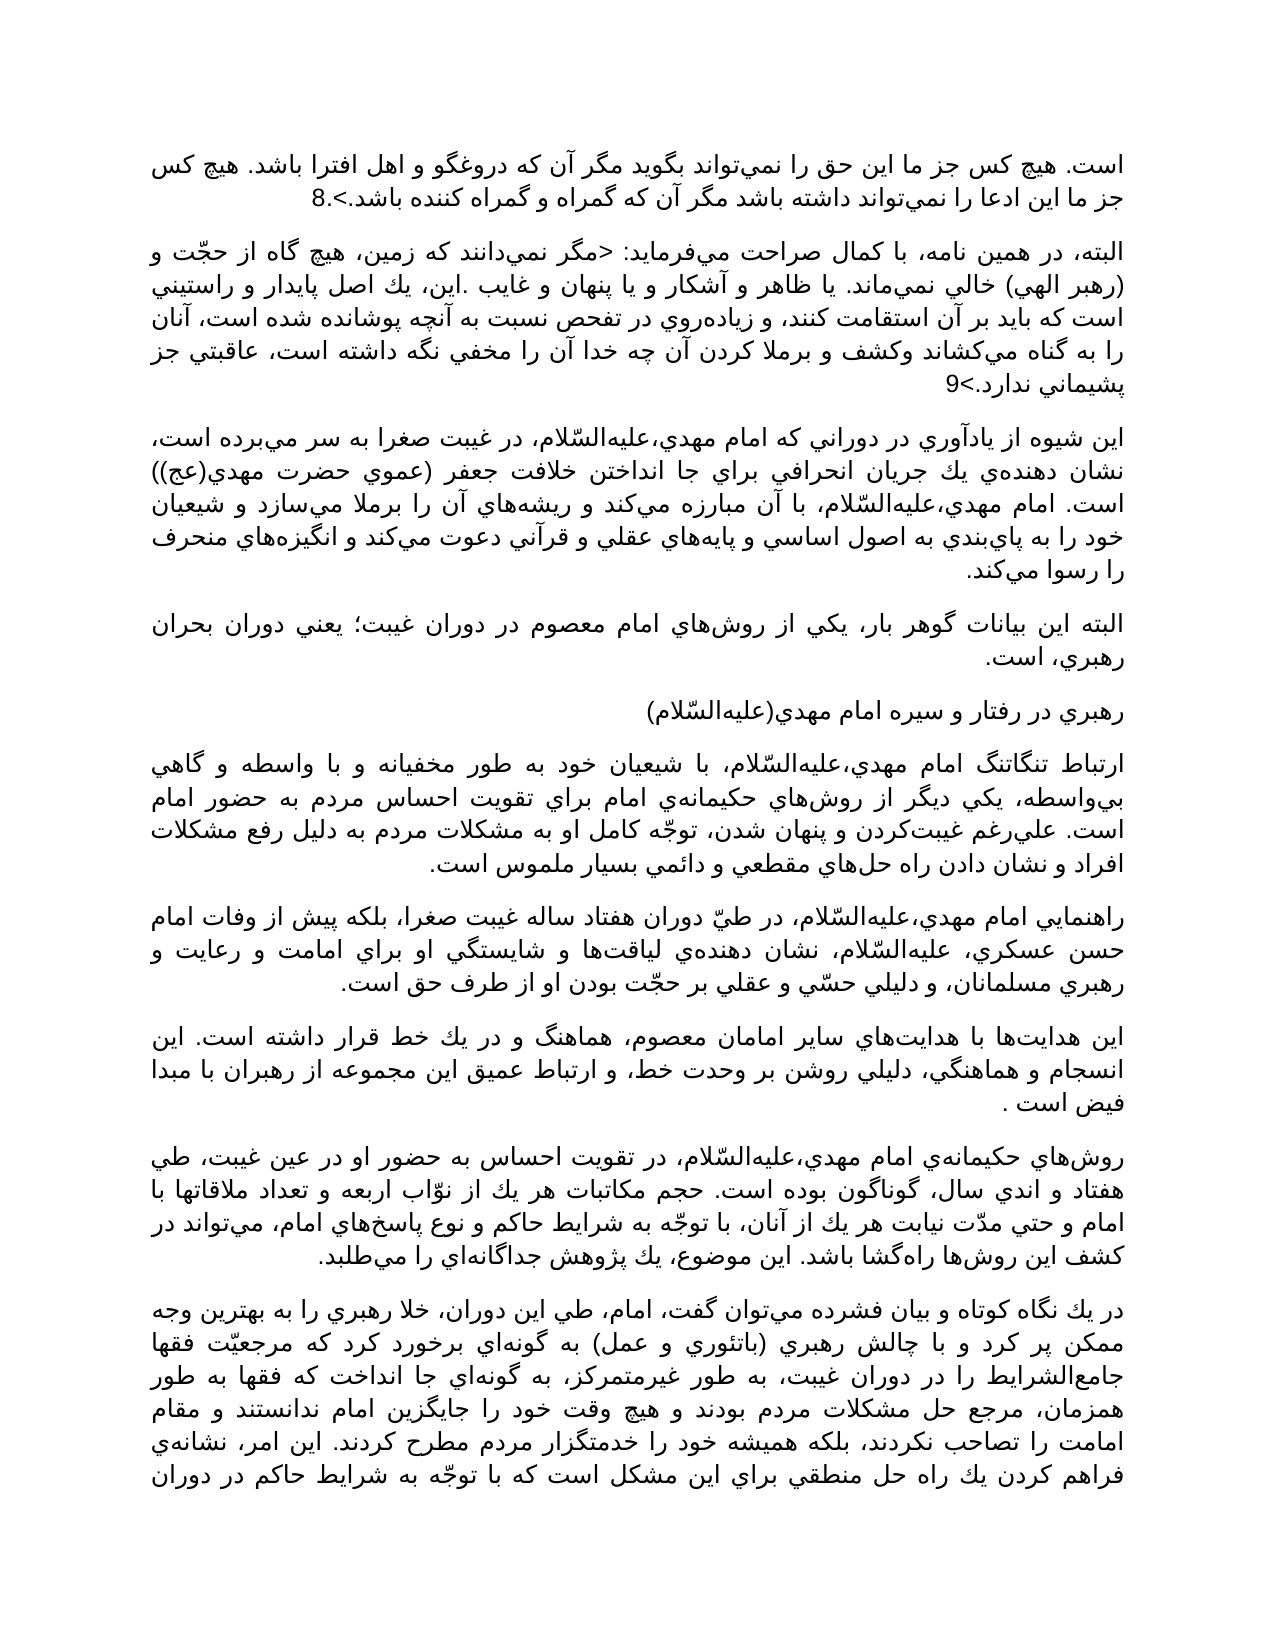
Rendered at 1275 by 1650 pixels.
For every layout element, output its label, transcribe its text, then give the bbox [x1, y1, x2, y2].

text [150, 1295, 1125, 1489]
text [150, 150, 1125, 212]
text ارتباط‌ تنگاتنگ‌ امام‌ مهدي،‌عليه‌السّلام، با شيعيان‌ خود به‌ طور مخفيانه‌ و با واسطه‌ و گاهي‌ بي‌واسطه، يكي‌ ديگر از روش‌هاي‌ حكيمانه‌ي‌ امام‌ براي‌ تقويت‌ احساس‌ مردم‌ به‌ حضور امام‌ است. علي‌رغم‌ غيبت‌كردن‌ و پنهان‌ شدن، توجّه‌ كامل‌ او به‌ مشكلات‌ مردم‌ به‌ دليل‌ رفع‌ مشكلات‌ افراد و نشان‌ دادن‌ راه‌ حل‌هاي‌ مقطعي‌ و دائمي‌ بسيار ملموس‌ است. [150, 749, 1125, 877]
text البته، در همين‌ نامه، با كمال‌ صراحت‌ مي‌فرمايد: <مگر نمي‌دانند كه‌ زمين، هيچ‌ گاه‌ از حجّت‌ و (رهبر الهي) خالي‌ نمي‌ماند. يا ظاهر و آشكار و يا پنهان‌ و غايب‌ .اين، يك‌ اصل‌ پايدار و راستيني‌ است‌ كه‌ بايد بر آن‌ استقامت‌ كنند، و زياده‌روي‌ در تفحص‌ نسبت‌ به‌ آنچه پوشانده‌ شده‌ است، آنان‌ را به‌ گناه‌ مي‌كشاند ‌وكشف‌ و برملا كردن‌ آن‌ چه‌ خدا آن‌ را مخفي‌ نگه‌ داشته‌ است، عاقبتي‌ جز پشيماني‌ ندارد.>9 [150, 237, 1125, 398]
text راهنمايي‌ امام‌ مهدي،عليه‌السّلام، در طيّ دوران‌ هفتاد ساله‌ غيبت‌ صغرا، بلكه‌ پيش‌ از وفات‌ امام‌ حسن‌ عسكري، عليه‌السّلام، نشان‌ دهنده‌ي‌ لياقت‌ها و شايستگي‌ او براي‌ امامت‌ و رعايت‌ و رهبري‌ مسلمانان، و دليلي‌ حسّي‌ و عقلي‌ بر حجّت‌ بودن‌ او از طرف‌ حق‌ است. [150, 902, 1125, 997]
text روش‌هاي‌ حكيمانه‌ي‌ امام‌ مهدي،عليه‌السّلام، در تقويت‌ احساس‌ به‌ حضور او در عين‌ غيبت، طي‌ هفتاد و اندي‌ سال، گوناگون‌ بوده‌ است. حجم‌ مكاتبات‌ هر يك‌ از نوّاب‌ اربعه‌ و تعداد ملاقاتها با امام‌ و حتي‌ مدّت‌ نيابت‌ هر يك‌ از آنان، با توجّه‌ به‌ شرايط‌ حاكم‌ و نوع‌ پاسخ‌هاي‌ امام، مي‌تواند در كشف‌ اين‌ روش‌ها راه‌گشا باشد. اين‌ موضوع، يك‌ پژوهش‌ جداگانه‌اي‌ را مي‌طلبد. [150, 1142, 1125, 1270]
text اين‌ هدايت‌ها با هدايت‌هاي‌ ساير امامان‌ معصوم، هماهنگ‌ و در يك‌ خط‌ قرار داشته‌ است. اين‌ انسجام‌ و هماهنگي، دليلي‌ روشن‌ بر وحدت‌ خط، و ارتباط‌ عميق‌ اين‌ مجموعه‌ از رهبران‌ با مبدا فيض‌ است . [150, 1022, 1125, 1117]
text اين‌ شيوه‌ از يادآوري‌ در دوراني‌ كه‌ امام‌ مهدي،عليه‌السّلام، در غيبت‌ صغرا به‌ سر مي‌برده‌ است، نشان‌ دهنده‌ي‌ يك‌ جريان‌ انحرافي‌ براي‌ جا انداختن‌ خلافت‌ جعفر (عموي‌ حضرت‌ مهدي‌(عج)) است. امام‌ مهدي،‌عليه‌السّلام، با آن‌ مبارزه‌ مي‌كند و ريشه‌هاي‌ آن‌ را برملا مي‌سازد و شيعيان‌ خود را به‌ پاي‌بندي‌ به‌ اصول‌ اساسي‌ و پايه‌هاي‌ عقلي‌ و قرآني‌ دعوت‌ مي‌كند و انگيزه‌هاي‌ منحرف‌ را رسوا مي‌كند. [150, 423, 1125, 584]
text رهبري‌ در رفتار و سيره‌ امام‌ مهدي(عليه‌السّلام) [150, 696, 1125, 724]
text البته‌ اين‌ بيانات‌ گوهر بار، يكي‌ از روش‌هاي‌ امام‌ معصوم‌ در دوران‌ غيبت؛‌ يعني دوران‌ بحران‌ رهبري‌، است. [150, 609, 1125, 671]
